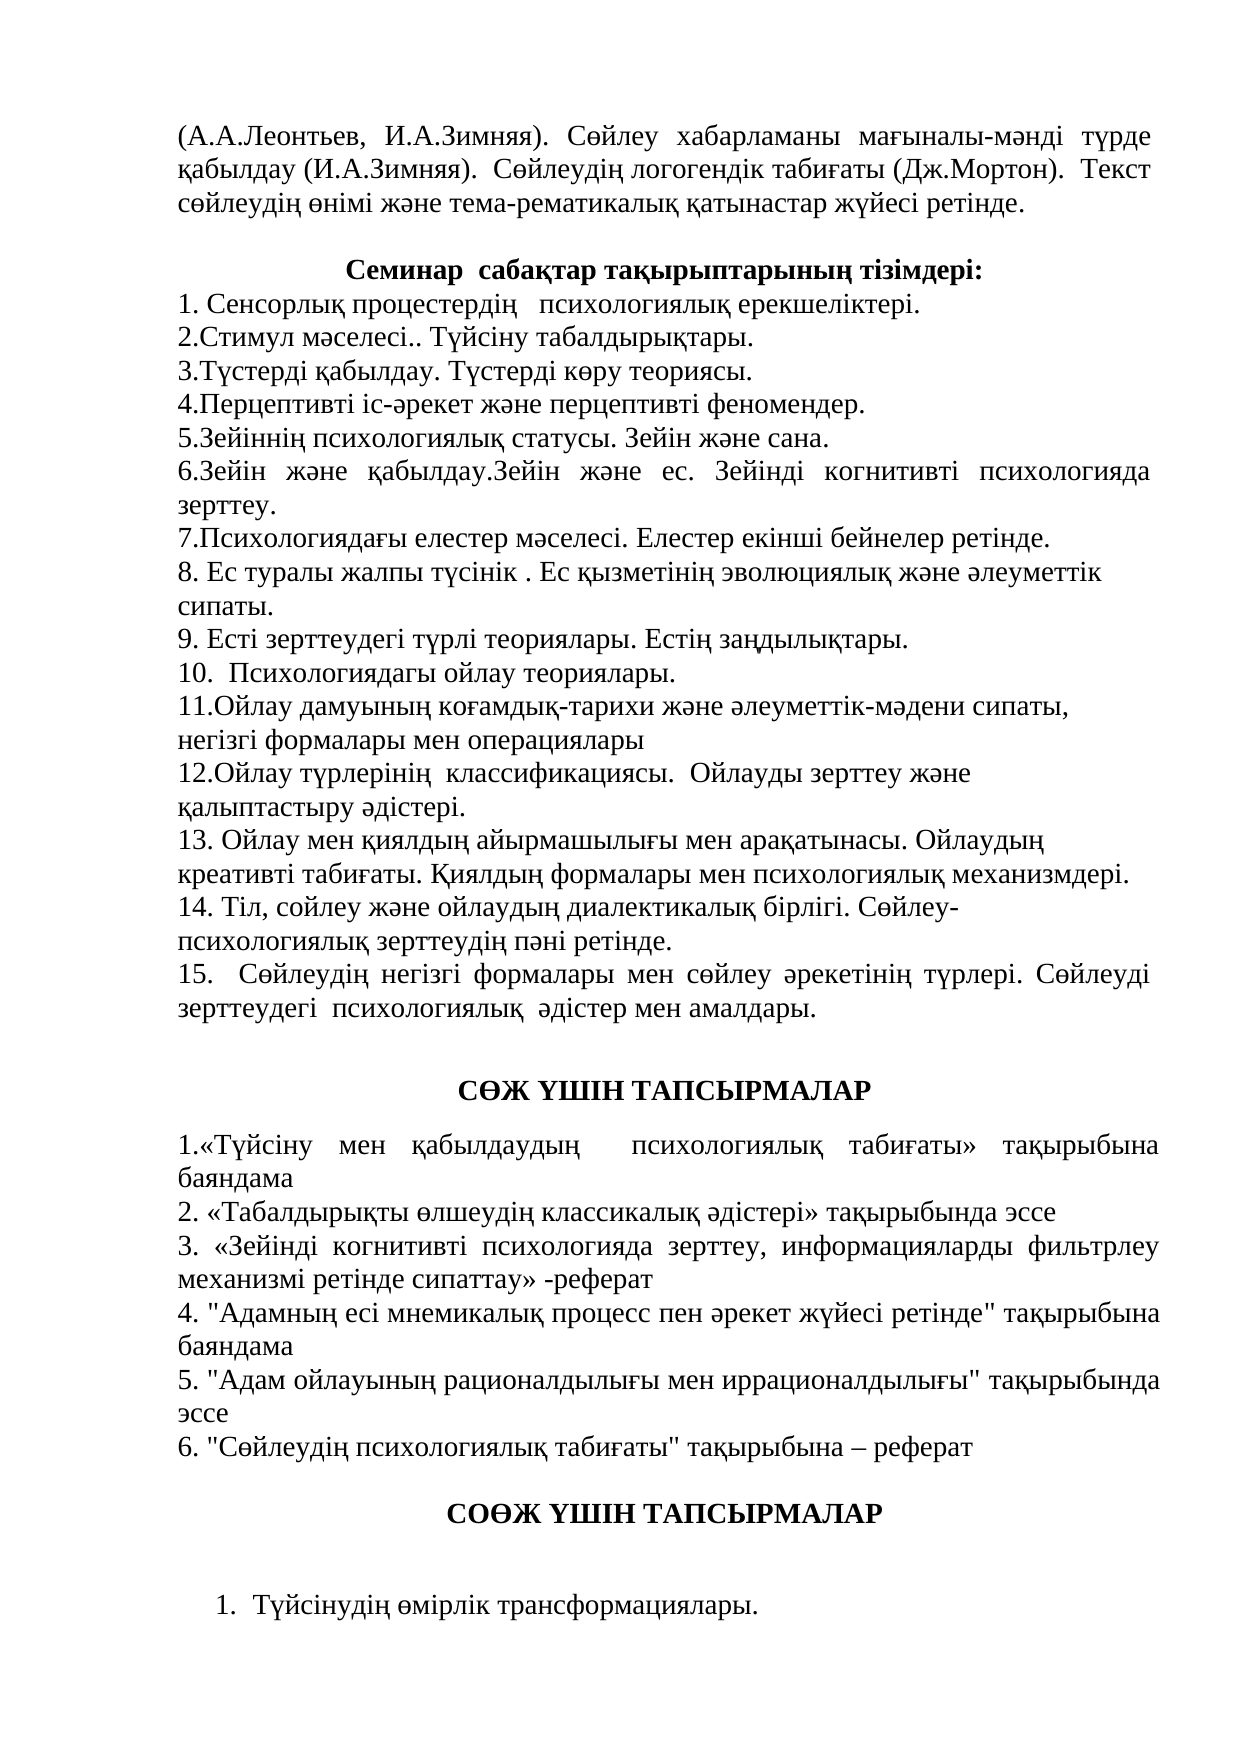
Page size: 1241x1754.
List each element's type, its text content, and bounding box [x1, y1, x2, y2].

text 1. Сенсорлық процестердің психологиялық ерекшеліктері. [177, 286, 1152, 319]
title 4.Перцептивті іс-әрекет және перцептивті феномендер. [177, 386, 1152, 420]
text 6.Зейін және қабылдау.Зейін және ес. Зейінді когнитивті психологияда зерттеу. [177, 453, 1152, 521]
list Түйсінудің өмірлік трансформациялары. [215, 1587, 1152, 1621]
text 11.Ойлау дамуының коғамдық-тарихи және әлеуметтік-мәдени сипаты, негізгі формалары мен операциялары [177, 688, 1152, 755]
text 5. "Адам ойлауының рационалдылығы мен иррационалдылығы" тақырыбында эссе [177, 1362, 1160, 1429]
text 1.«Түйсіну мен қабылдаудың психологиялық табиғаты» тақырыбына баяндама [177, 1127, 1160, 1194]
text 15. Сөйлеудiң негiзгi формалары мен сөйлеу әрекетінің түрлерi. Сөйлеудi зерттеудегi психологиялық әдiстер мен амалдары. [177, 957, 1152, 1024]
text СӨЖ үшін ТАПСЫРМАЛАР [177, 1073, 1152, 1106]
text 8. Ес туралы жалпы түсiнiк . Ес қызметiнiң эволюциялық және әлеуметтiк сипаты. 9. Естi зерттеудегi түрлi теориялары. Естiң заңдылықтары. 10. Психологиядагы ойлау теориялары. [177, 554, 1152, 688]
text 3. «Зейінді когнитивті психологияда зерттеу, информацияларды фильтрлеу механизмі ретінде сипаттау» -реферат [177, 1228, 1160, 1295]
text 2. «Табалдырықты өлшеудің классикалық әдістері» тақырыбында эссе [177, 1194, 1160, 1228]
text 12.Ойлау түрлерiнiң классификациясы. Ойлауды зерттеу және қалыптастыру әдiстерi. 13. Ойлау мен қиялдың айырмашылығы мен арақатынасы. Ойлаудың креативті табиғаты. Қиялдың формалары мен психологиялық механизмдері. 14. Тiл, сойлеу және ойлаудың диалектикалық бірлігі. Сөйлеу- психологиялық зерттеудiң пәнi ретiнде. [177, 755, 1152, 957]
title Семинар сабақтар тақырыптарының тізімдері: [177, 252, 1152, 286]
title 3.Түстерді қабылдау. Түстерді көру теориясы. [177, 353, 1152, 386]
text 6. "Сөйлеудің психологиялық табиғаты" тақырыбына – реферат [177, 1429, 1160, 1462]
title 7.Психологиядағы елестер мәселесі. Елестер екінші бейнелер ретінде. [177, 521, 1152, 554]
title 5.Зейіннің психологиялық статусы. Зейін және сана. [177, 420, 1152, 453]
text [177, 118, 1152, 219]
text 4. "Адамның есі мнемикалық процесс пен әрекет жүйесі ретінде" тақырыбына баяндама [177, 1295, 1160, 1362]
list СОӨЖ ҮШІН ТАПСЫРМАЛАР [177, 1496, 1152, 1529]
text 2.Стимул мәселесі.. Түйсіну табалдырықтары. [177, 319, 1152, 353]
